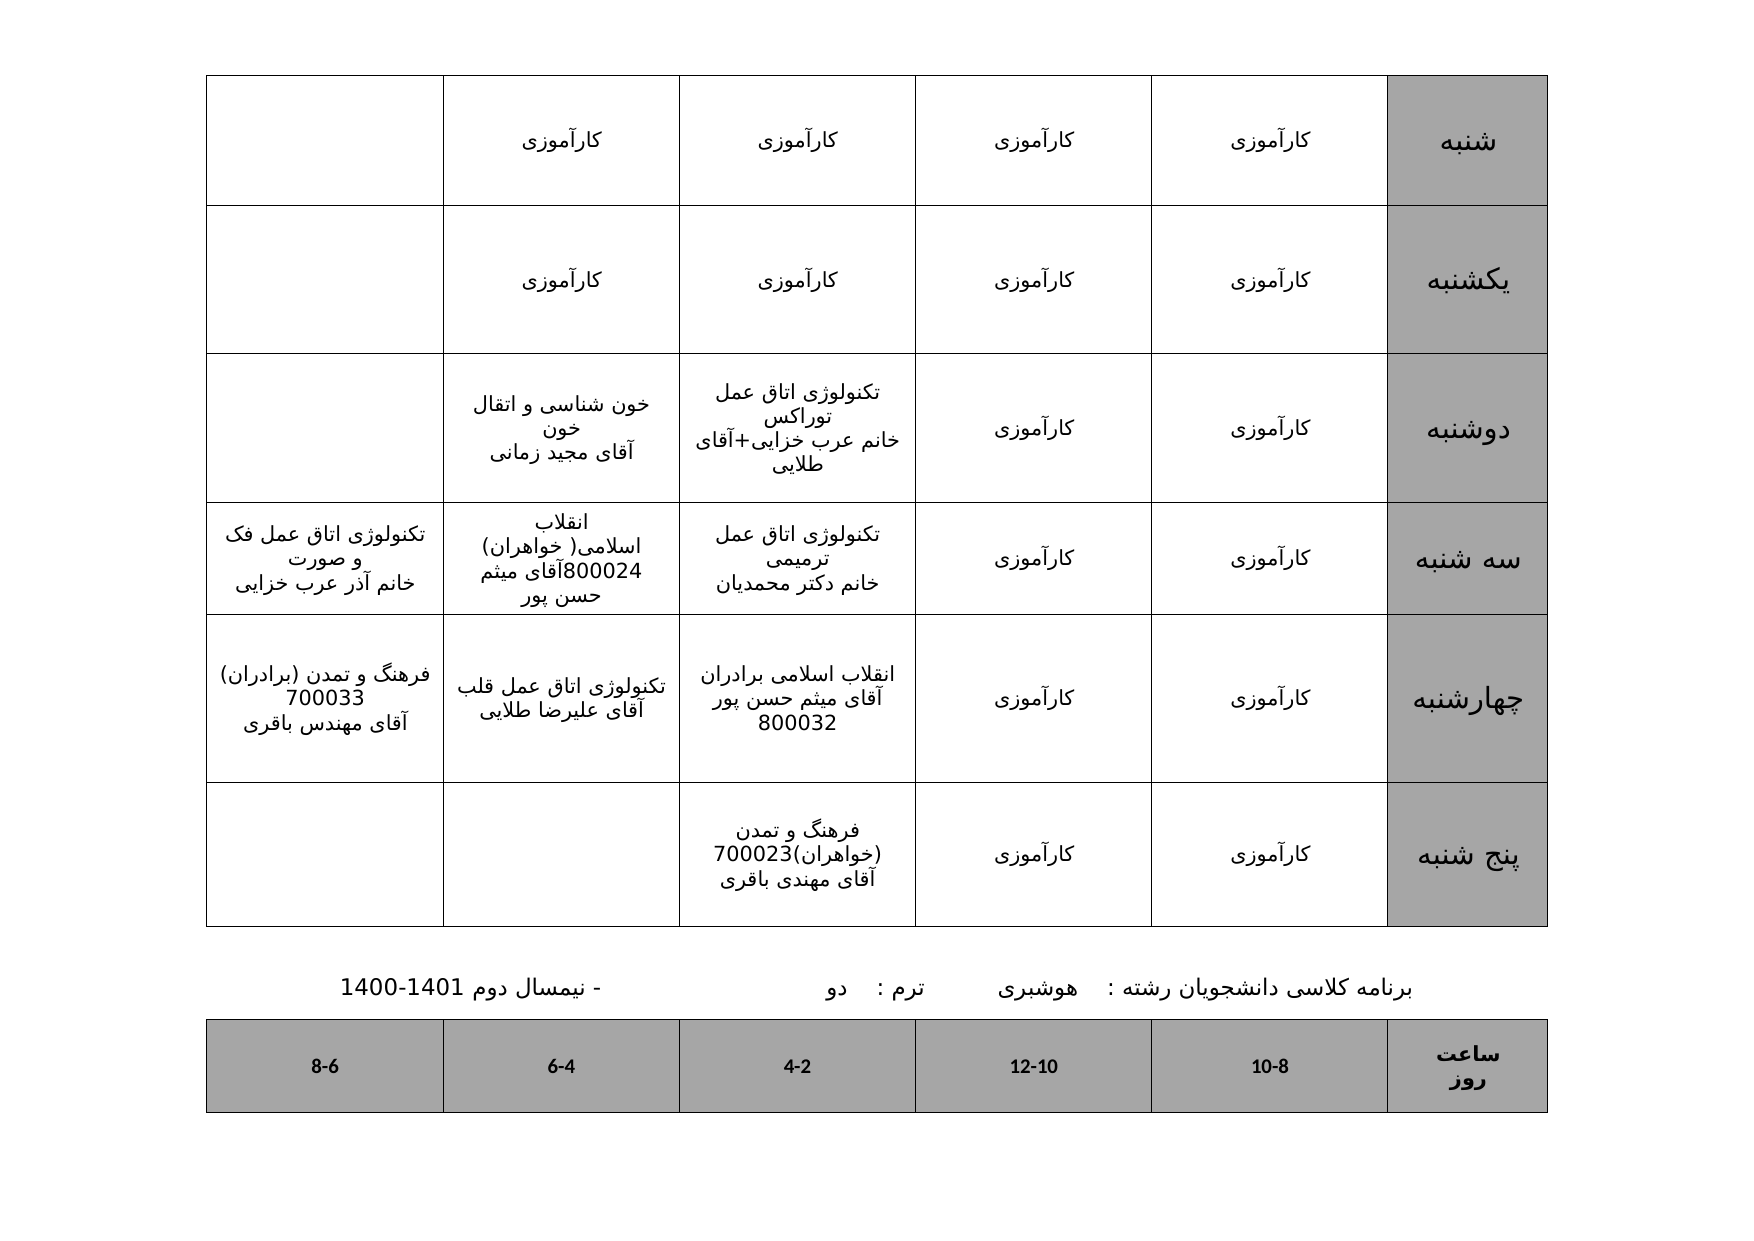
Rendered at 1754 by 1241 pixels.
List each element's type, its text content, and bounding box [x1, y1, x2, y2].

table_cell تکنولوژی اتاق عمل توراکس خانم عرب خزایی+آقای طلایی [680, 354, 915, 502]
table_cell کارآموزی [444, 206, 679, 353]
table_header ساعت روز [1388, 1020, 1547, 1112]
table_cell سه شنبه [1388, 503, 1547, 614]
table_cell کارآموزی [916, 615, 1151, 782]
table_cell [207, 354, 443, 502]
table_cell کارآموزی [916, 206, 1151, 353]
table_cell کارآموزی [916, 503, 1151, 614]
table_cell کارآموزی [916, 354, 1151, 502]
table_cell تکنولوژی اتاق عمل ترمیمی خانم دکتر محمدیان [680, 503, 915, 614]
table_cell کارآموزی [1152, 206, 1387, 353]
table_cell کارآموزی [680, 206, 915, 353]
table_cell کارآموزی [1152, 503, 1387, 614]
table_cell خون شناسی و اتقال خون آقای مجید زمانی [444, 354, 679, 502]
table_cell کارآموزی [1152, 783, 1387, 926]
table_cell کارآموزی [444, 76, 679, 205]
table_cell کارآموزی [916, 76, 1151, 205]
table_cell تکنولوژی اتاق عمل قلب آقای علیرضا طلایی [444, 615, 679, 782]
table_cell کارآموزی [916, 783, 1151, 926]
table_header 10-8 [1152, 1020, 1387, 1112]
table_cell کارآموزی [680, 76, 915, 205]
table_cell یکشنبه [1388, 206, 1547, 353]
table_header 6-4 [444, 1020, 679, 1112]
table_header 8-6 [207, 1020, 443, 1112]
table_cell فرهنگ و تمدن (خواهران)700023 آقای مهندی باقری [680, 783, 915, 926]
table_cell تکنولوژی اتاق عمل فک و صورت خانم آذر عرب خزایی [207, 503, 443, 614]
table_cell انقلاب اسلامی( خواهران) 800024آقای میثم حسن پور [444, 503, 679, 614]
table_cell شنبه [1388, 76, 1547, 205]
table_cell کارآموزی [1152, 615, 1387, 782]
table_cell [207, 783, 443, 926]
table_cell انقلاب اسلامی برادران آقای میثم حسن پور800032 [680, 615, 915, 782]
table_cell [444, 783, 679, 926]
table_cell دوشنبه [1388, 354, 1547, 502]
text برنامه کلاسی دانشجویان رشته : هوشبری ترم : دو - نیمسال دوم 1401-1400 [75, 974, 1679, 1001]
table_cell کارآموزی [1152, 76, 1387, 205]
table_header 4-2 [680, 1020, 915, 1112]
table_cell [207, 76, 443, 205]
table_header 12-10 [916, 1020, 1151, 1112]
table_cell چهارشنبه [1388, 615, 1547, 782]
table_cell [207, 206, 443, 353]
table_cell پنج شنبه [1388, 783, 1547, 926]
table_cell فرهنگ و تمدن (برادران)700033 آقای مهندس باقری [207, 615, 443, 782]
table_cell کارآموزی [1152, 354, 1387, 502]
